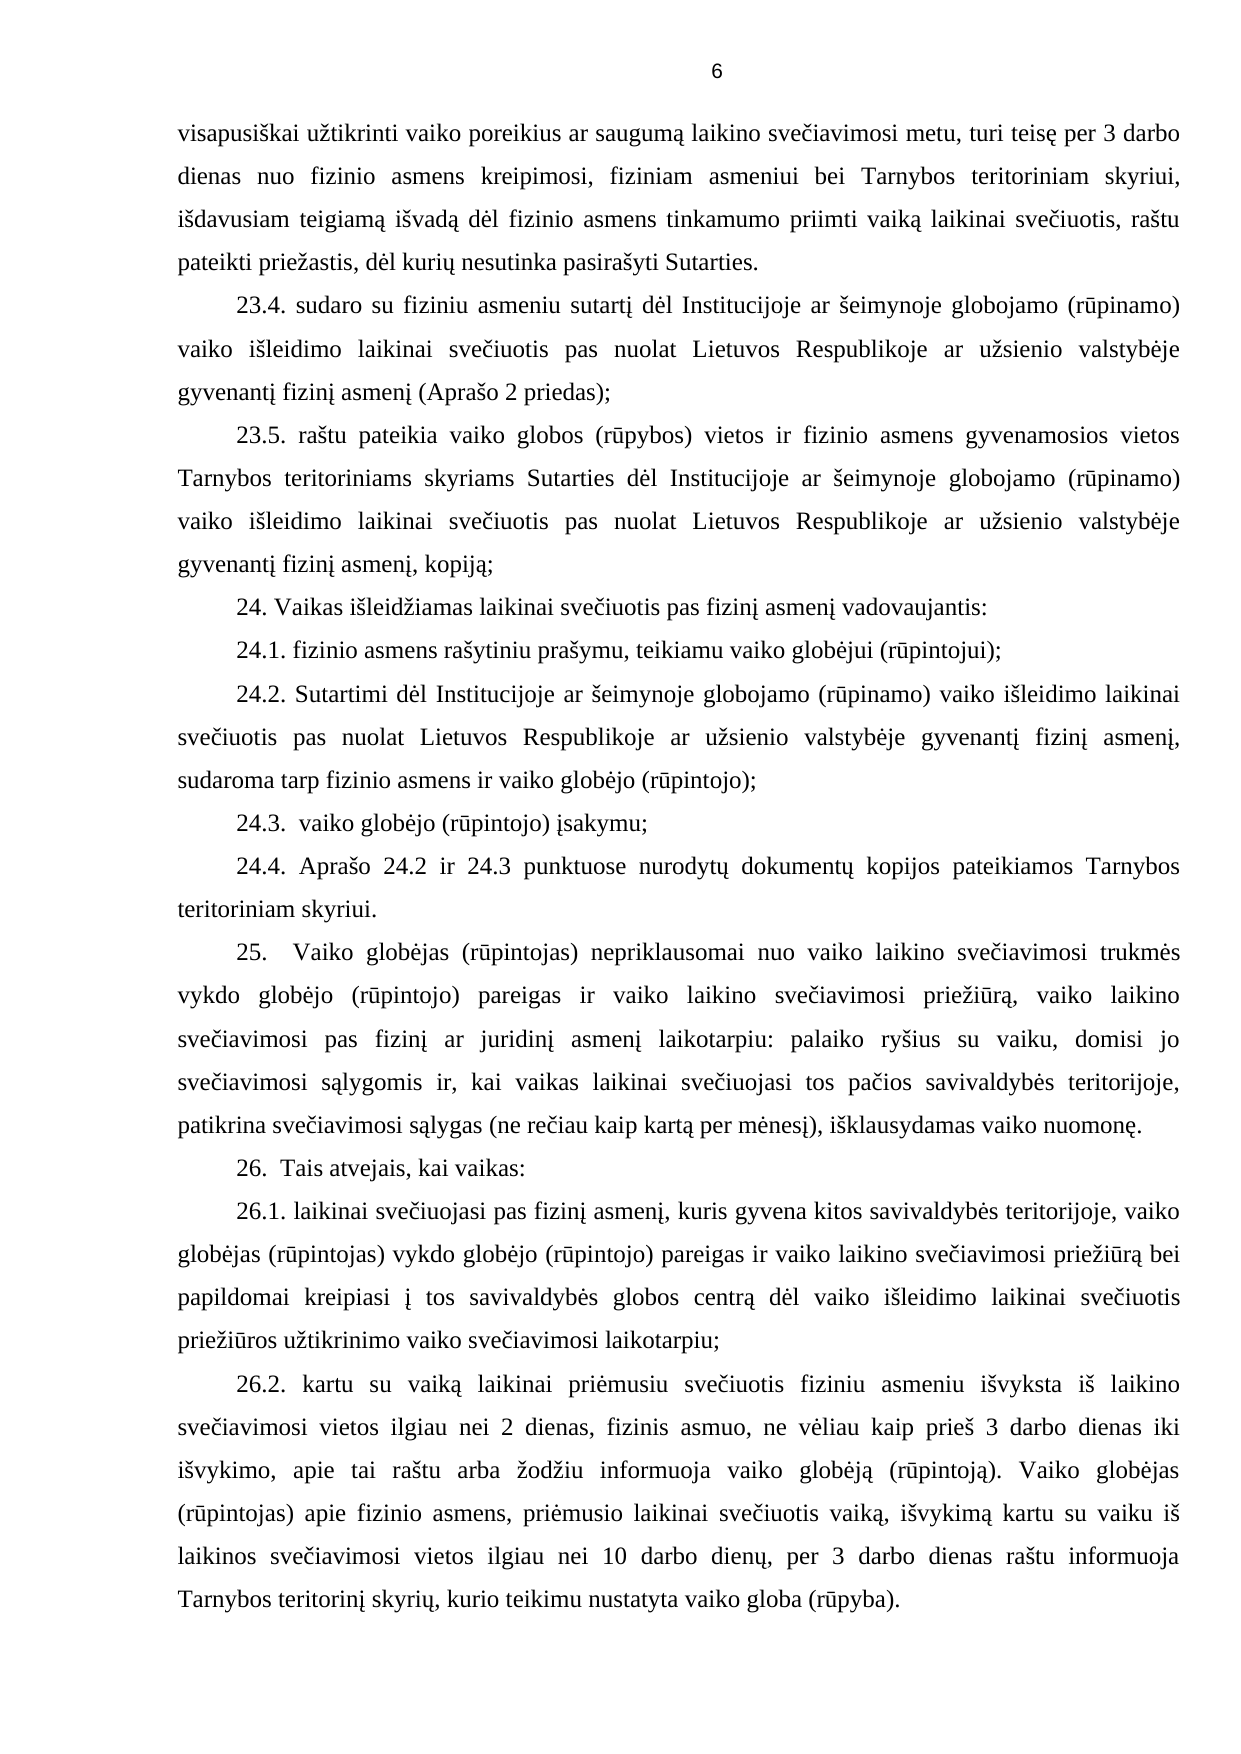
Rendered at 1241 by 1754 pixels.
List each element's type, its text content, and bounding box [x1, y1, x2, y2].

text 24.3. vaiko globėjo (rūpintojo) įsakymu; [177, 808, 1181, 837]
text 24.2. Sutartimi dėl Institucijoje ar šeimynoje globojamo (rūpinamo) vaiko išleidimo laikinai svečiuotis pas nuolat Lietuvos Respublikoje ar užsienio valstybėje gyvenantį fizinį asmenį, sudaroma tarp fizinio asmens ir vaiko globėjo (rūpintojo); [177, 679, 1181, 794]
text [177, 118, 1181, 276]
text 23.5. raštu pateikia vaiko globos (rūpybos) vietos ir fizinio asmens gyvenamosios vietos Tarnybos teritoriniams skyriams Sutarties dėl Institucijoje ar šeimynoje globojamo (rūpinamo) vaiko išleidimo laikinai svečiuotis pas nuolat Lietuvos Respublikoje ar užsienio valstybėje gyvenantį fizinį asmenį, kopiją; [177, 420, 1181, 578]
text 26.1. laikinai svečiuojasi pas fizinį asmenį, kuris gyvena kitos savivaldybės teritorijoje, vaiko globėjas (rūpintojas) vykdo globėjo (rūpintojo) pareigas ir vaiko laikino svečiavimosi priežiūrą bei papildomai kreipiasi į tos savivaldybės globos centrą dėl vaiko išleidimo laikinai svečiuotis priežiūros užtikrinimo vaiko svečiavimosi laikotarpiu; [177, 1196, 1181, 1354]
text 24. Vaikas išleidžiamas laikinai svečiuotis pas fizinį asmenį vadovaujantis: [177, 592, 1181, 621]
text 26.2. kartu su vaiką laikinai priėmusiu svečiuotis fiziniu asmeniu išvyksta iš laikino svečiavimosi vietos ilgiau nei 2 dienas, fizinis asmuo, ne vėliau kaip prieš 3 darbo dienas iki išvykimo, apie tai raštu arba žodžiu informuoja vaiko globėją (rūpintoją). Vaiko globėjas (rūpintojas) apie fizinio asmens, priėmusio laikinai svečiuotis vaiką, išvykimą kartu su vaiku iš laikinos svečiavimosi vietos ilgiau nei 10 darbo dienų, per 3 darbo dienas raštu informuoja Tarnybos teritorinį skyrių, kurio teikimu nustatyta vaiko globa (rūpyba). [177, 1369, 1181, 1613]
text 26. Tais atvejais, kai vaikas: [177, 1153, 1181, 1182]
text 24.1. fizinio asmens rašytiniu prašymu, teikiamu vaiko globėjui (rūpintojui); [177, 636, 1181, 664]
text 23.4. sudaro su fiziniu asmeniu sutartį dėl Institucijoje ar šeimynoje globojamo (rūpinamo) vaiko išleidimo laikinai svečiuotis pas nuolat Lietuvos Respublikoje ar užsienio valstybėje gyvenantį fizinį asmenį (Aprašo 2 priedas); [177, 291, 1181, 406]
text 25. Vaiko globėjas (rūpintojas) nepriklausomai nuo vaiko laikino svečiavimosi trukmės vykdo globėjo (rūpintojo) pareigas ir vaiko laikino svečiavimosi priežiūrą, vaiko laikino svečiavimosi pas fizinį ar juridinį asmenį laikotarpiu: palaiko ryšius su vaiku, domisi jo svečiavimosi sąlygomis ir, kai vaikas laikinai svečiuojasi tos pačios savivaldybės teritorijoje, patikrina svečiavimosi sąlygas (ne rečiau kaip kartą per mėnesį), išklausydamas vaiko nuomonę. [177, 937, 1181, 1139]
text 24.4. Aprašo 24.2 ir 24.3 punktuose nurodytų dokumentų kopijos pateikiamos Tarnybos teritoriniam skyriui. [177, 851, 1181, 923]
